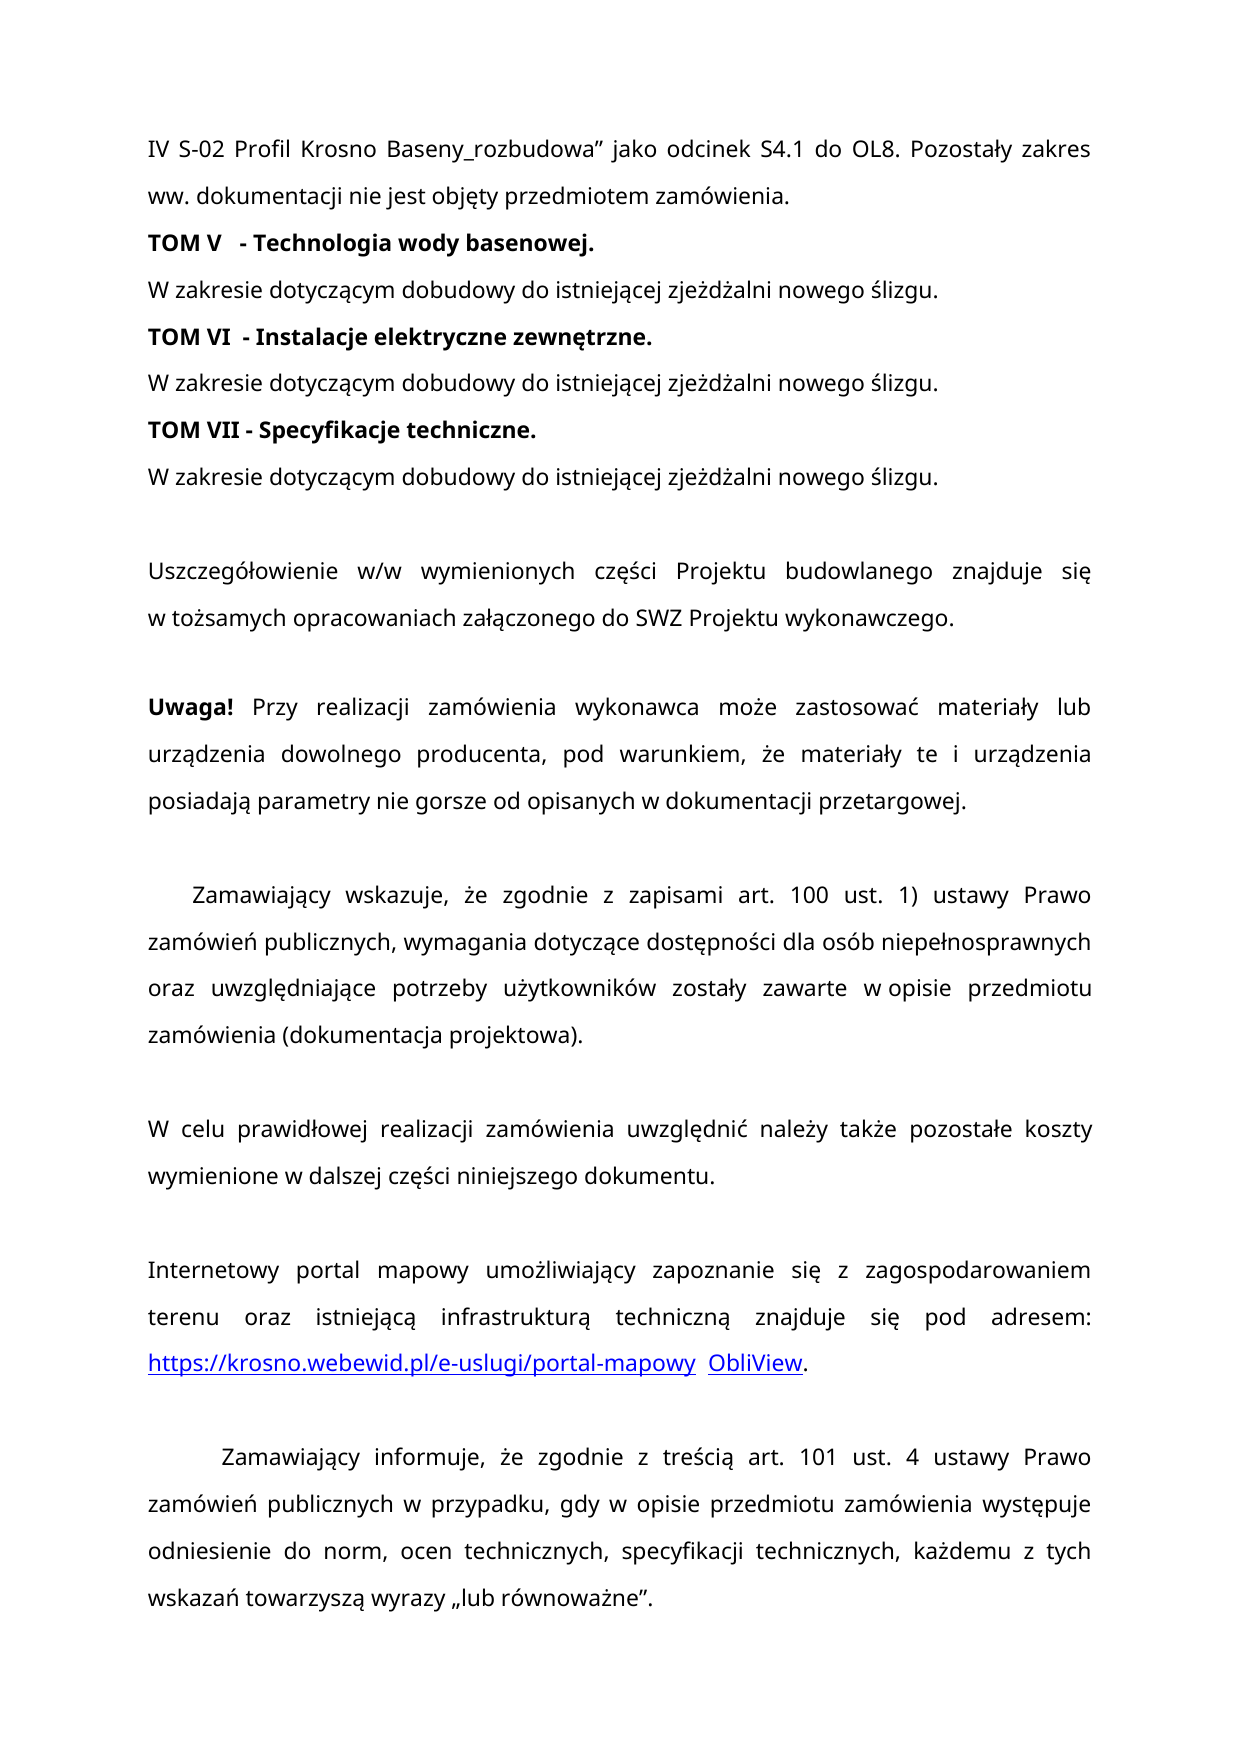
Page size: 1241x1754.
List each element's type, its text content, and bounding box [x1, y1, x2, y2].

text W zakresie dotyczącym dobudowy do istniejącej zjeżdżalni nowego ślizgu. [148, 273, 1092, 305]
text W celu prawidłowej realizacji zamówienia uwzględnić należy także pozostałe koszty wymienione w dalszej części niniejszego dokumentu. [148, 1113, 1092, 1191]
text TOM VI - Instalacje elektryczne zewnętrzne. [148, 320, 1092, 352]
text TOM VII - Specyfikacje techniczne. [148, 414, 1092, 445]
text W zakresie dotyczącym dobudowy do istniejącej zjeżdżalni nowego ślizgu. [148, 367, 1092, 398]
text Internetowy portal mapowy umożliwiający zapoznanie się z zagospodarowaniem terenu oraz istniejącą infrastrukturą techniczną znajduje się pod adresem: https://krosno.webewid.pl/e-uslugi/portal-mapowy ObliView. [148, 1254, 1092, 1379]
text Zamawiający informuje, że zgodnie z treścią art. 101 ust. 4 ustawy Prawo zamówień publicznych w przypadku, gdy w opisie przedmiotu zamówienia występuje odniesienie do norm, ocen technicznych, specyfikacji technicznych, każdemu z tych wskazań towarzyszą wyrazy „lub równoważne”. [148, 1441, 1092, 1613]
text Uwaga! Przy realizacji zamówienia wykonawca może zastosować materiały lub urządzenia dowolnego producenta, pod warunkiem, że materiały te i urządzenia posiadają parametry nie gorsze od opisanych w dokumentacji przetargowej. [148, 691, 1092, 816]
text W zakresie dotyczącym dobudowy do istniejącej zjeżdżalni nowego ślizgu. [148, 461, 1092, 492]
text Uszczegółowienie w/w wymienionych części Projektu budowlanego znajduje się w tożsamych opracowaniach załączonego do SWZ Projektu wykonawczego. [148, 555, 1092, 633]
text Zamawiający wskazuje, że zgodnie z zapisami art. 100 ust. 1) ustawy Prawo zamówień publicznych, wymagania dotyczące dostępności dla osób niepełnosprawnych oraz uwzględniające potrzeby użytkowników zostały zawarte w opisie przedmiotu zamówienia (dokumentacja projektowa). [148, 879, 1092, 1051]
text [148, 133, 1092, 211]
text TOM V - Technologia wody basenowej. [148, 227, 1092, 258]
